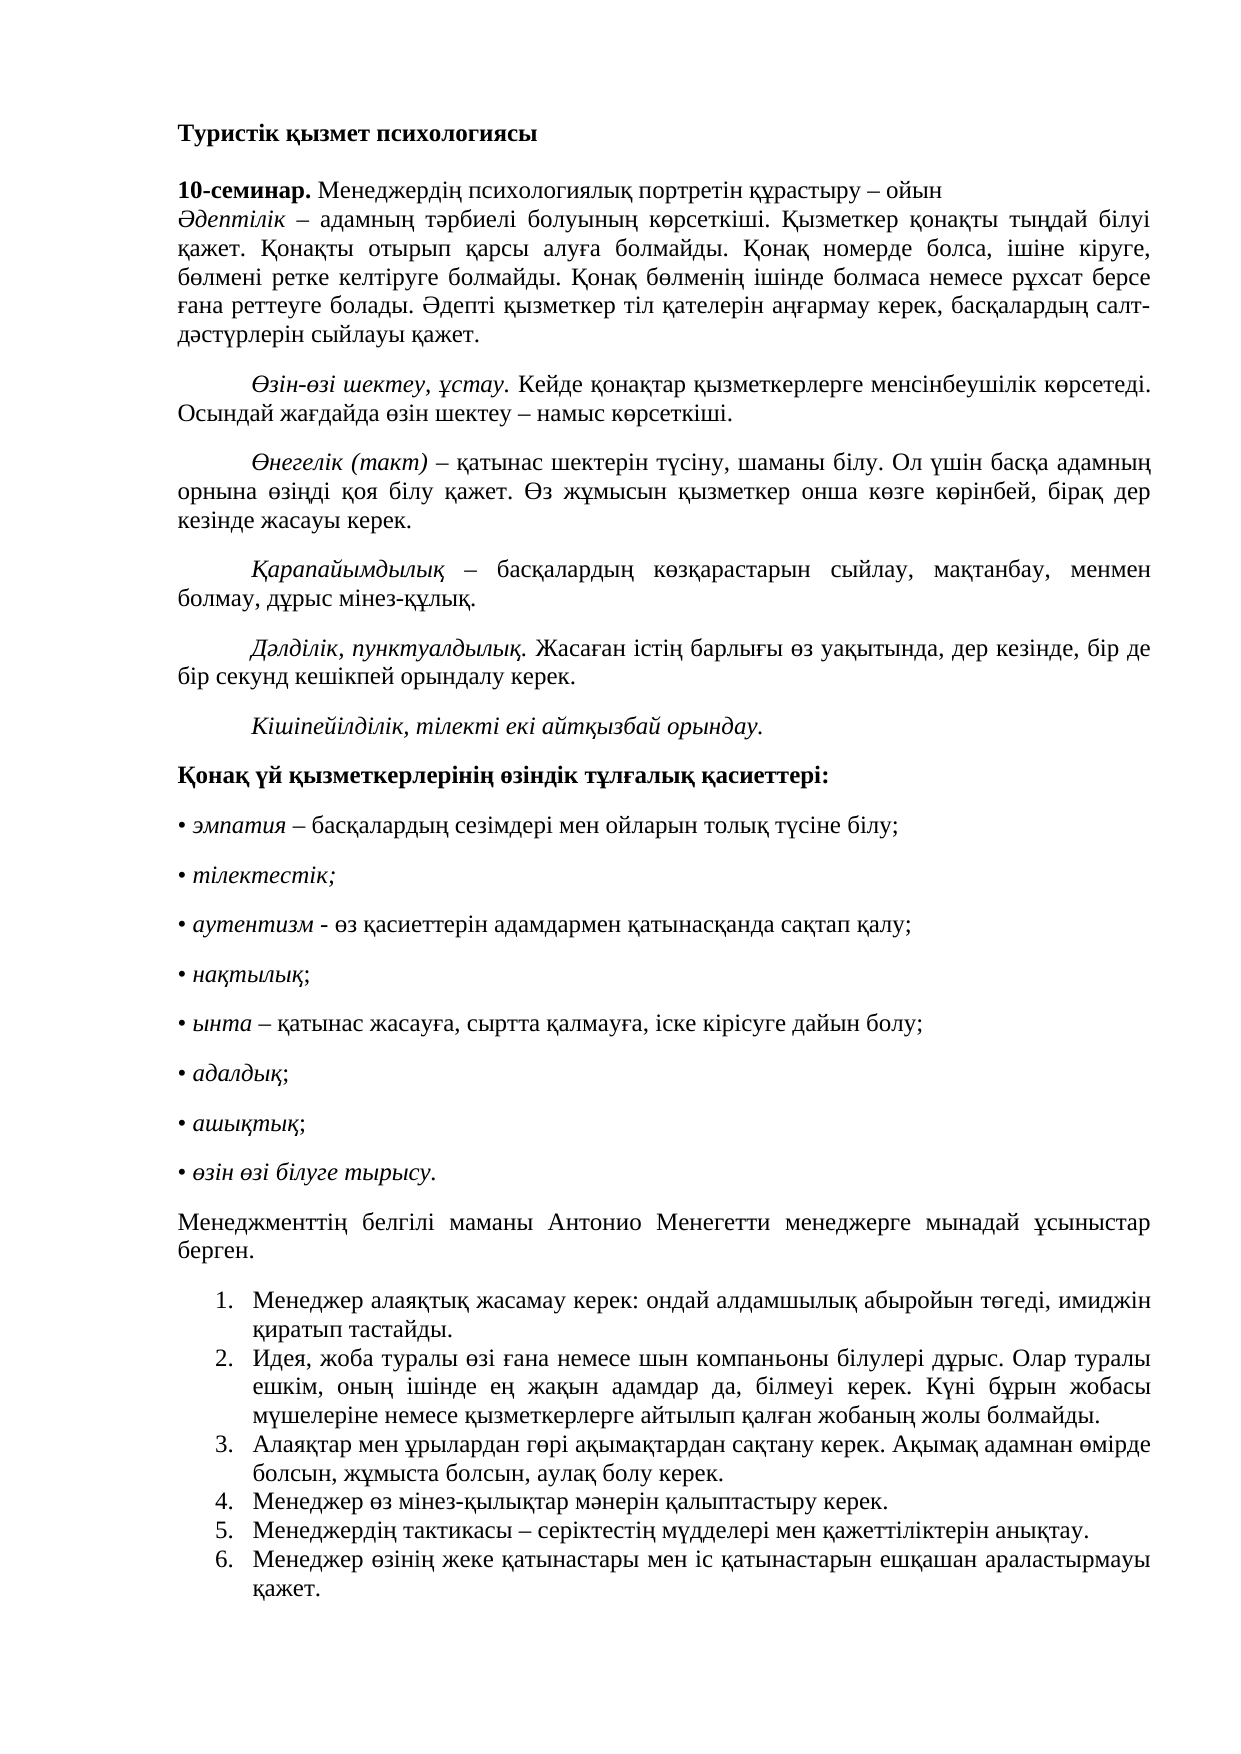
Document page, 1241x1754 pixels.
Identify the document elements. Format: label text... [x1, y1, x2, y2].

list Идея, жоба туралы өзі ғана немесе шын компаньоны білулері дұрыс. Олар туралы ешкім, оның ішінде ең жақын адамдар да, білмеуі керек. Күні бұрын жобасы мүшелеріне немесе қызметкерлерге айтылып қалған жобаның жолы болмайды. [215, 1343, 1152, 1429]
text Туристік қызмет психологиясы [177, 118, 1152, 147]
text • өзін өзі білуге тырысу. [177, 1157, 1152, 1186]
text Өзін-өзі шектеу, ұстау. Кейде қонақтар қызметкерлерге менсінбеушілік көрсетеді. Осындай жағдайда өзін шектеу – намыс көрсеткіші. [177, 369, 1152, 426]
text Дәлділік, пунктуалдылық. Жасаған істің барлығы өз уақытында, дер кезінде, бір де бір секунд кешікпей орындалу керек. [177, 633, 1152, 690]
text • ашықтық; [177, 1108, 1152, 1136]
text Әдептілік – адамның тәрбиелі болуының көрсеткіші. Қызметкер қонақты тыңдай білуі қажет. Қонақты отырып қарсы алуға болмайды. Қонақ номерде болса, ішіне кіруге, бөлмені ретке келтіруге болмайды. Қонақ бөлменің ішінде болмаса немесе рұхсат берсе ғана реттеуге болады. Әдепті қызметкер тіл қателерін аңғармау керек, басқалардың салт-дәстүрлерін сыйлауы қажет. [177, 204, 1152, 348]
list Менеджер өз мінез-қылықтар мәнерін қалыптастыру керек. [215, 1486, 1152, 1515]
text Өнегелік (такт) – қатынас шектерін түсіну, шаманы білу. Ол үшін басқа адамның орнына өзіңді қоя білу қажет. Өз жұмысын қызметкер онша көзге көрінбей, бірақ дер кезінде жасауы керек. [177, 447, 1152, 533]
list Менеджердің тактикасы – серіктестің мүдделері мен қажеттіліктерін анықтау. [215, 1515, 1152, 1544]
text Қарапайымдылық – басқалардың көзқарастарын сыйлау, мақтанбау, менмен болмау, дұрыс мінез-құлық. [177, 554, 1152, 612]
text • ынта – қатынас жасауға, сыртта қалмауға, іске кірісуге дайын болу; [177, 1008, 1152, 1037]
text Менеджменттің белгілі маманы Антонио Менегетти менеджерге мынадай ұсыныстар берген. [177, 1207, 1152, 1264]
text Кішіпейілділік, тілекті екі айтқызбай орындау. [177, 711, 1152, 740]
text • аутентизм - өз қасиеттерін адамдармен қатынасқанда сақтап қалу; [177, 909, 1152, 938]
text • эмпатия – басқалардың сезімдері мен ойларын толық түсіне білу; [177, 810, 1152, 839]
text Қонақ үй қызметкерлерінің өзіндік тұлғалық қасиеттері: [177, 761, 1152, 789]
text • адалдық; [177, 1058, 1152, 1087]
list Менеджер алаяқтық жасамау керек: ондай алдамшылық абыройын төгеді, имиджін қиратып тастайды. [215, 1285, 1152, 1343]
text 10-семинар. Менеджердің психологиялық портретін құрастыру – ойын [177, 176, 1152, 204]
text • тілектестік; [177, 860, 1152, 888]
text • нақтылық; [177, 959, 1152, 988]
list Алаяқтар мен ұрылардан гөрі ақымақтардан сақтану керек. Ақымақ адамнан өмірде болсын, жұмыста болсын, аулақ болу керек. [215, 1429, 1152, 1486]
list Менеджер өзінің жеке қатынастары мен іс қатынастарын ешқашан араластырмауы қажет. [215, 1544, 1152, 1601]
